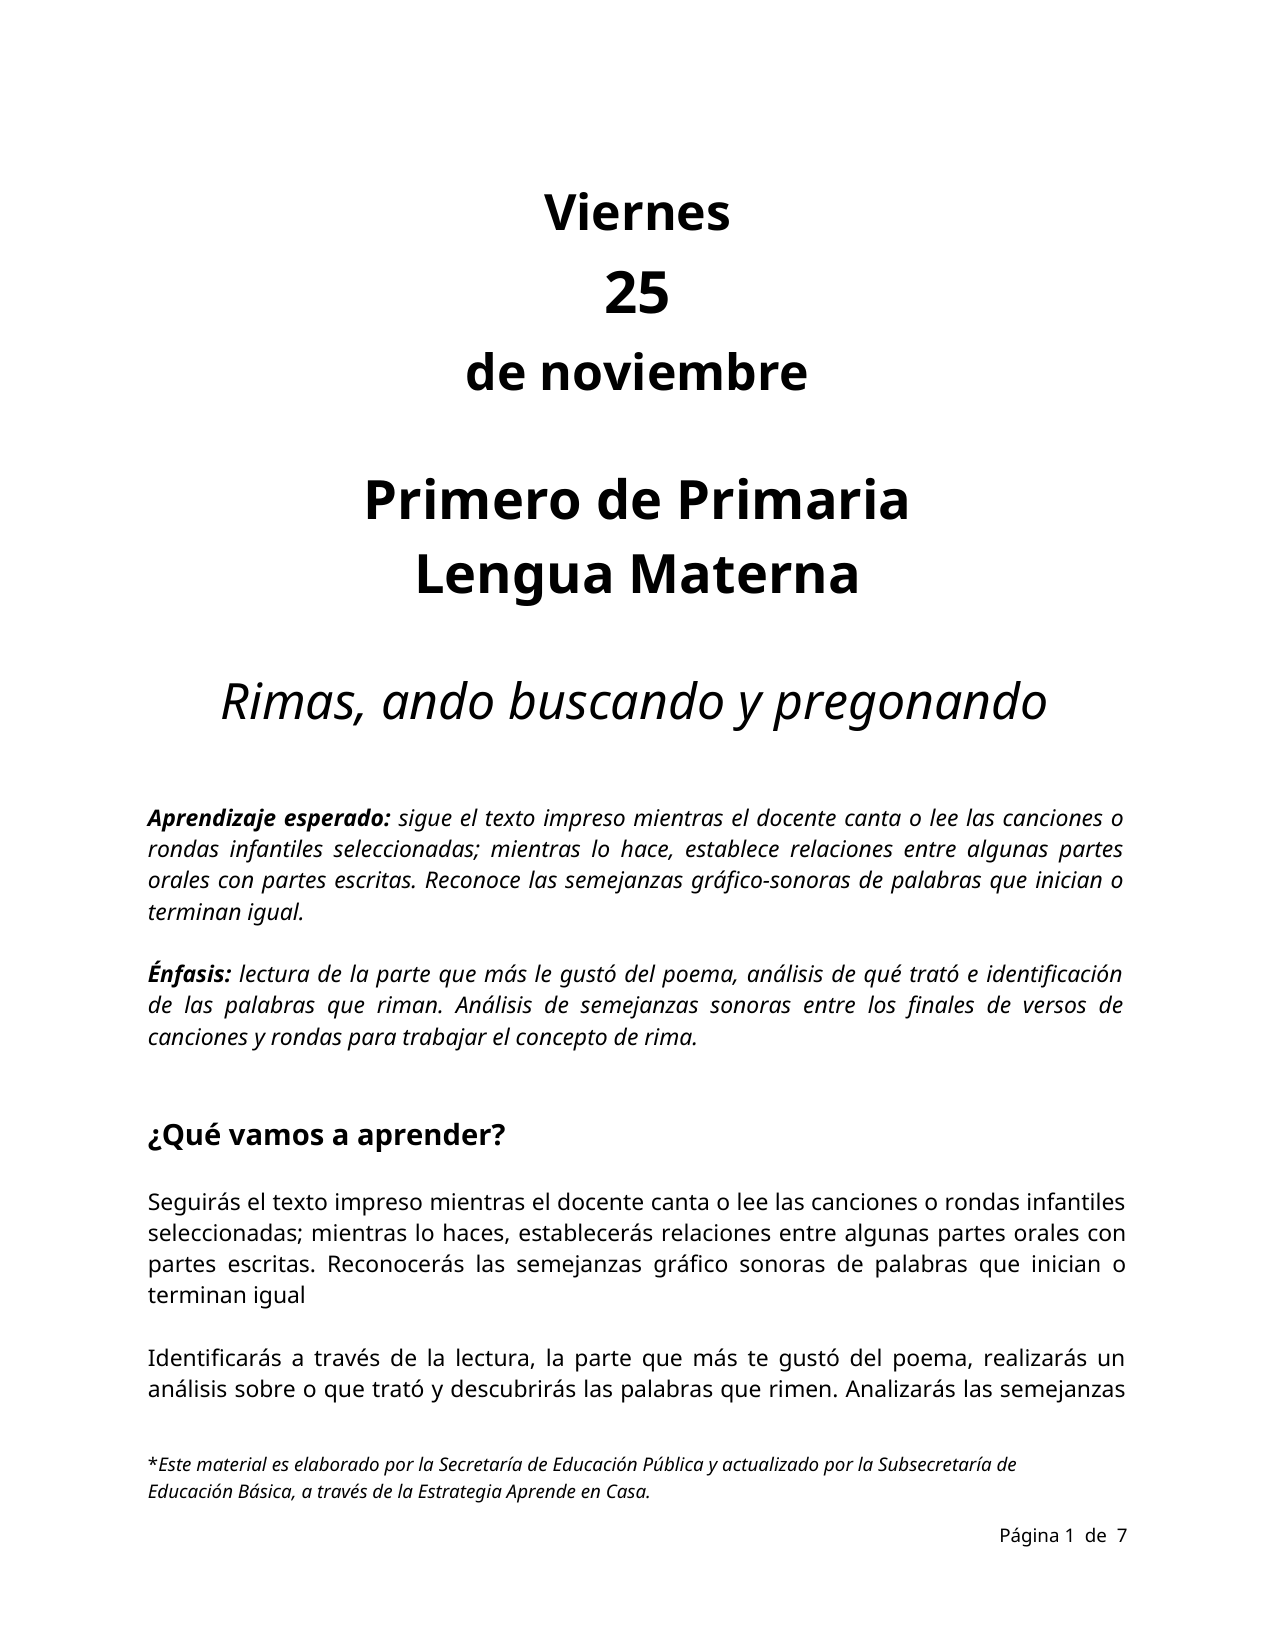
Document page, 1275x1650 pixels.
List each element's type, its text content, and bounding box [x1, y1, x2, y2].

text Rimas, ando buscando y pregonando [148, 666, 1127, 734]
text Énfasis: lectura de la parte que más le gustó del poema, análisis de qué trató e identificación de las palabras que riman. Análisis de semejanzas sonoras entre los finales de versos de canciones y rondas para trabajar el concepto de rima. [148, 958, 1127, 1052]
text Lengua Materna [148, 535, 1127, 609]
text Viernes [148, 177, 1127, 245]
text ¿Qué vamos a aprender? [148, 1114, 1127, 1154]
text de noviembre [148, 337, 1127, 405]
text Seguirás el texto impreso mientras el docente canta o lee las canciones o rondas infantiles seleccionadas; mientras lo haces, establecerás relaciones entre algunas partes orales con partes escritas. Reconocerás las semejanzas gráfico sonoras de palabras que inician o terminan igual [148, 1185, 1127, 1310]
text Aprendizaje esperado: sigue el texto impreso mientras el docente canta o lee las canciones o rondas infantiles seleccionadas; mientras lo hace, establece relaciones entre algunas partes orales con partes escritas. Reconoce las semejanzas gráfico-sonoras de palabras que inician o terminan igual. [148, 802, 1127, 927]
text 25 [148, 251, 1127, 330]
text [148, 1342, 1127, 1404]
text Primero de Primaria [148, 461, 1127, 535]
